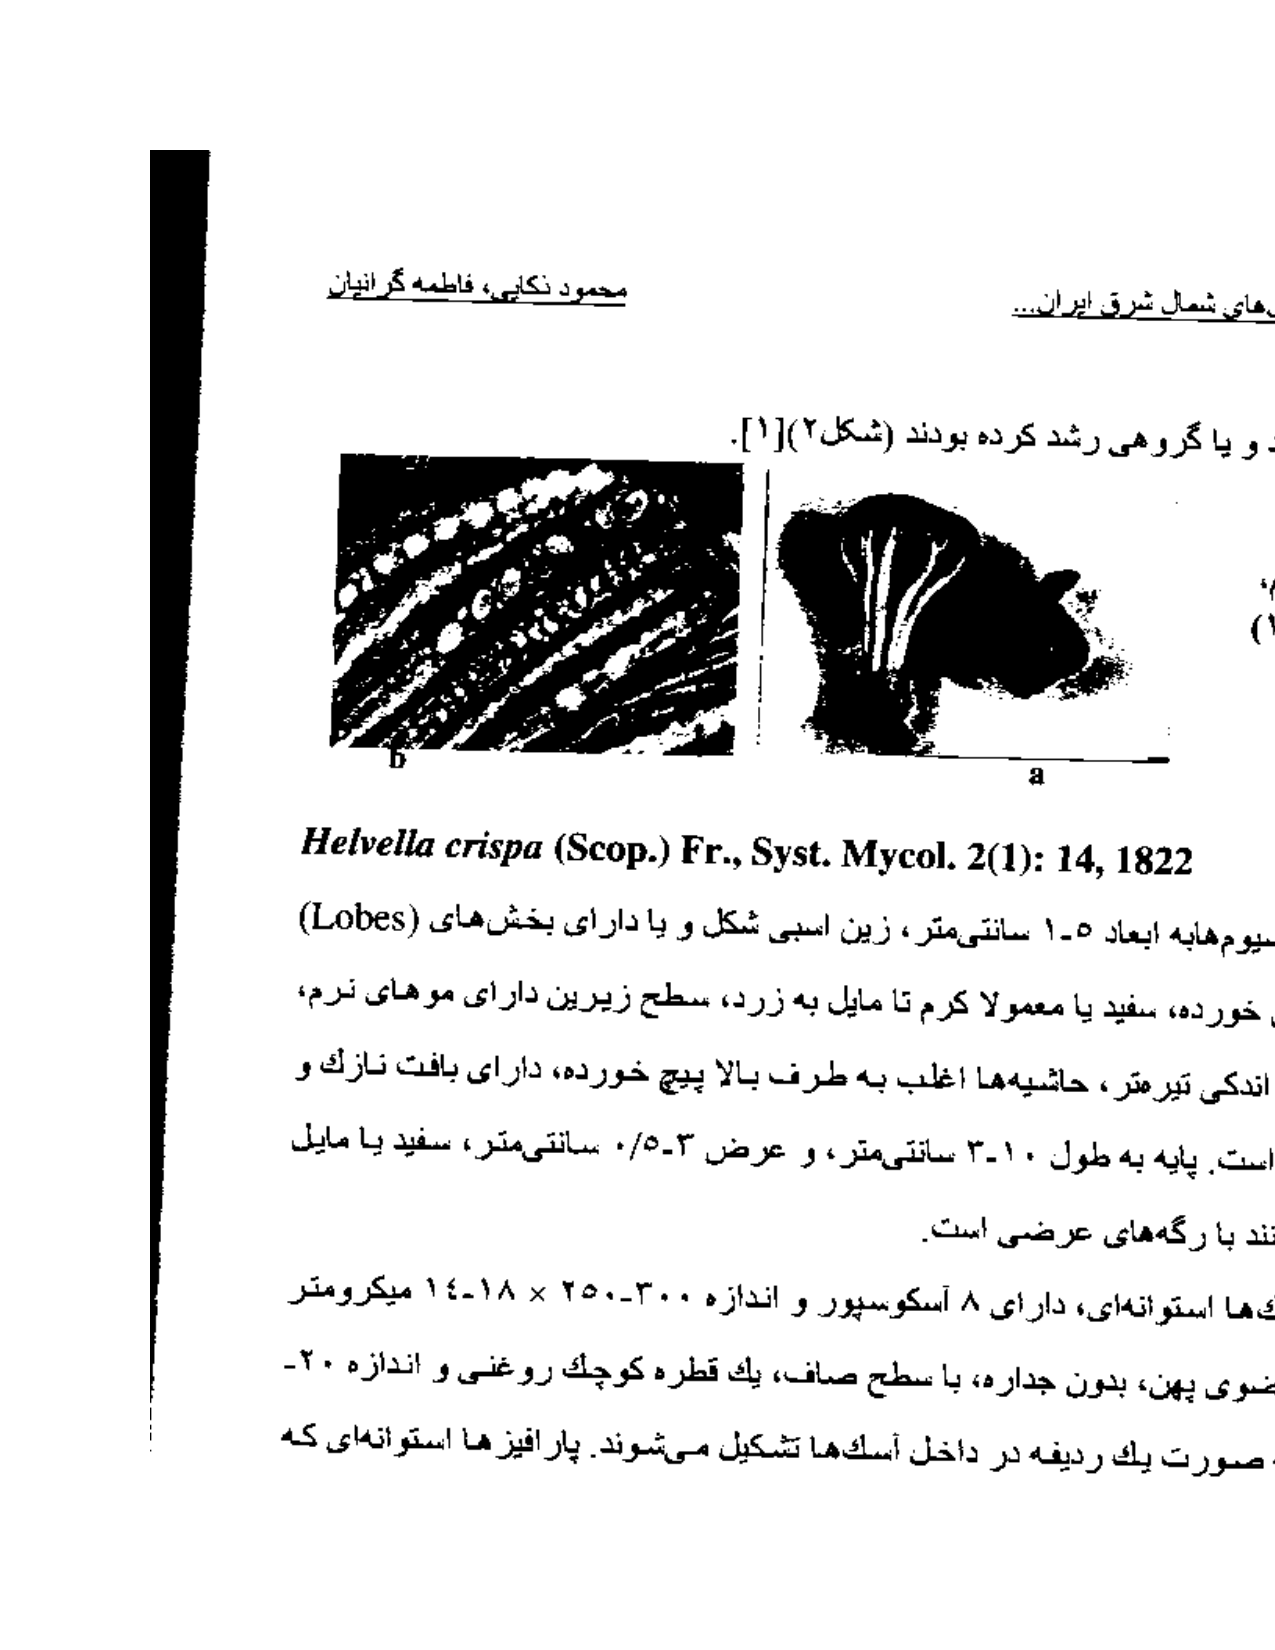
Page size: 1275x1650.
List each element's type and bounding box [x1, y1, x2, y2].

picture [150, 150, 1275, 1501]
